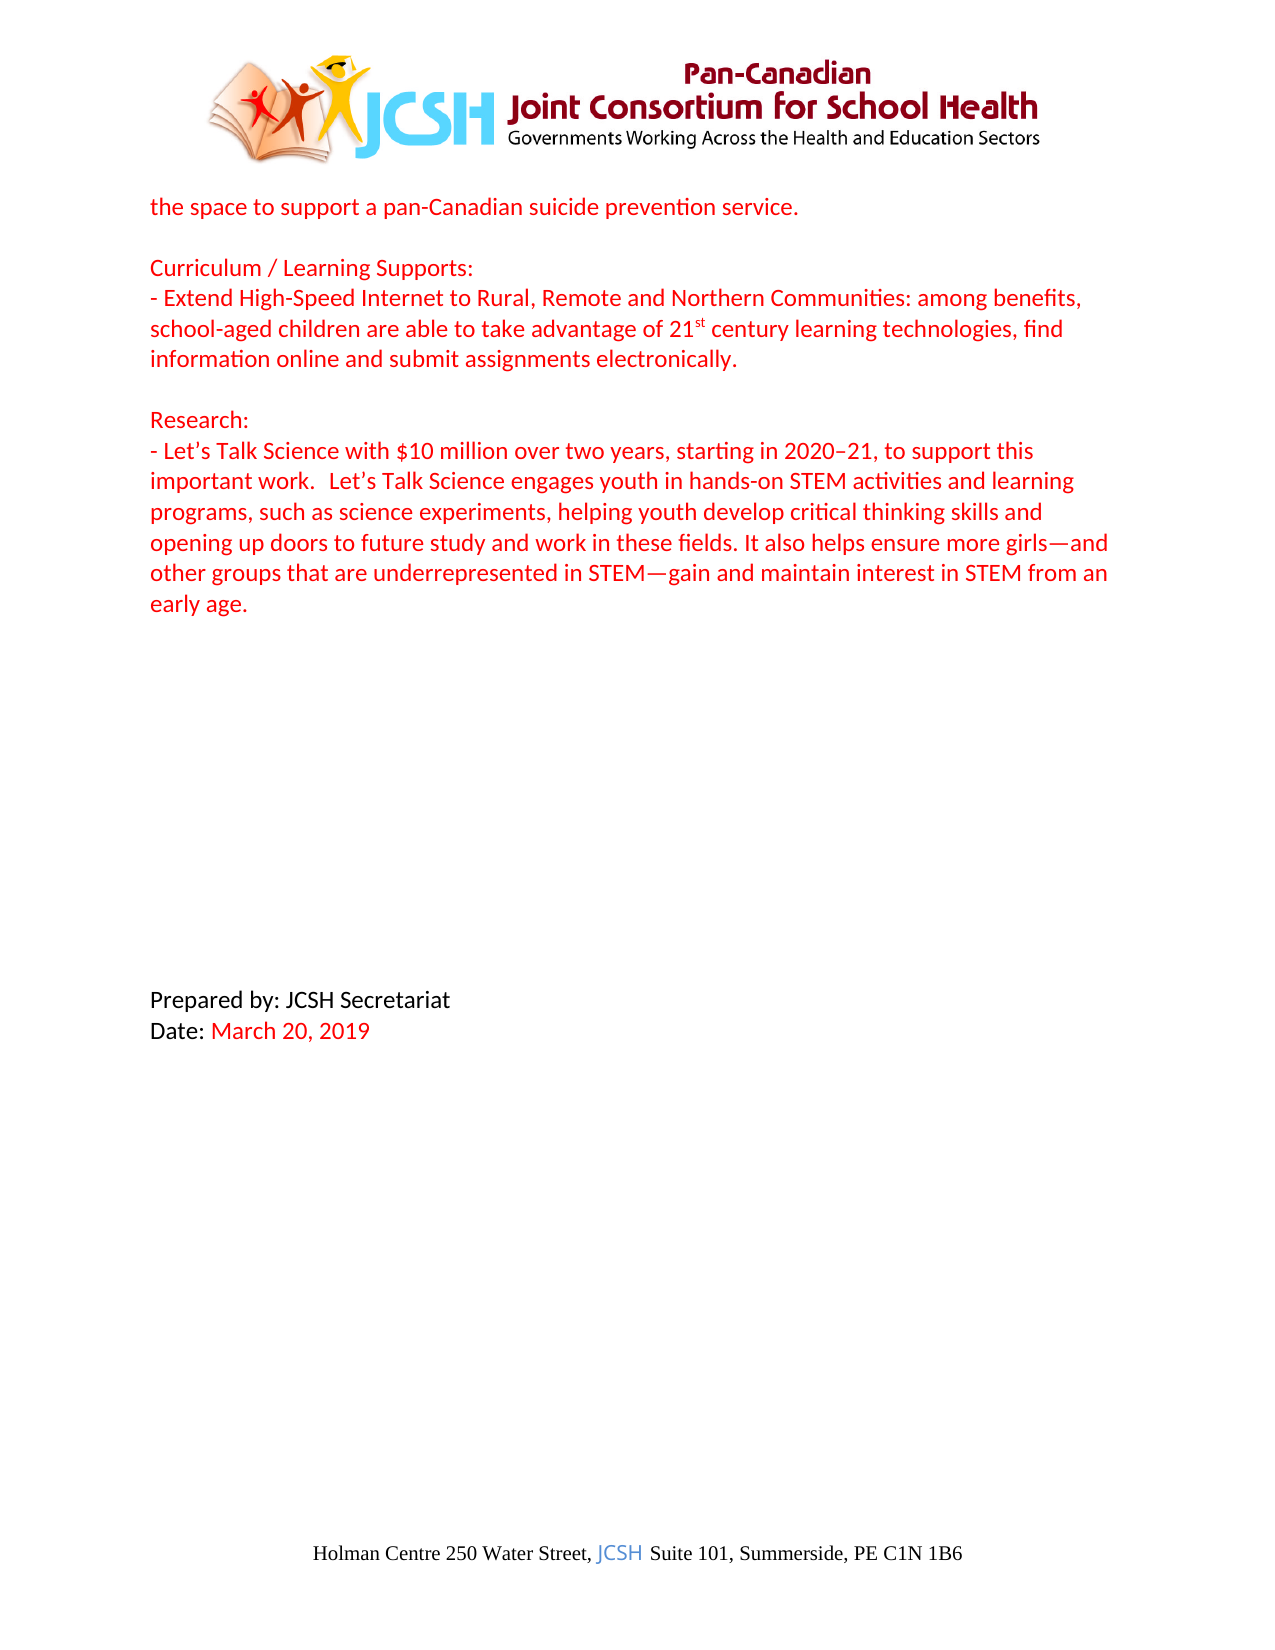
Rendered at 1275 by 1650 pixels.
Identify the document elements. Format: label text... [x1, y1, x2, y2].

text Research: [150, 404, 1125, 435]
text - Let’s Talk Science with $10 million over two years, starting in 2020–21, to support this important work. Let’s Talk Science engages youth in hands-on STEM activities and learning programs, such as science experiments, helping youth develop critical thinking skills and opening up doors to future study and work in these fields. It also helps ensure more girls—and other groups that are underrepresented in STEM—gain and maintain interest in STEM from an early age. [150, 435, 1125, 618]
text Curriculum / Learning Supports: [150, 252, 1125, 282]
text - Extend High-Speed Internet to Rural, Remote and Northern Communities: among benefits, school-aged children are able to take advantage of 21st century learning technologies, find information online and submit assignments electronically. [150, 282, 1125, 374]
text Prepared by: JCSH Secretariat [150, 984, 1125, 1015]
picture [150, 11, 1043, 191]
subtitle Date: March 20, 2019 [150, 1015, 1125, 1046]
